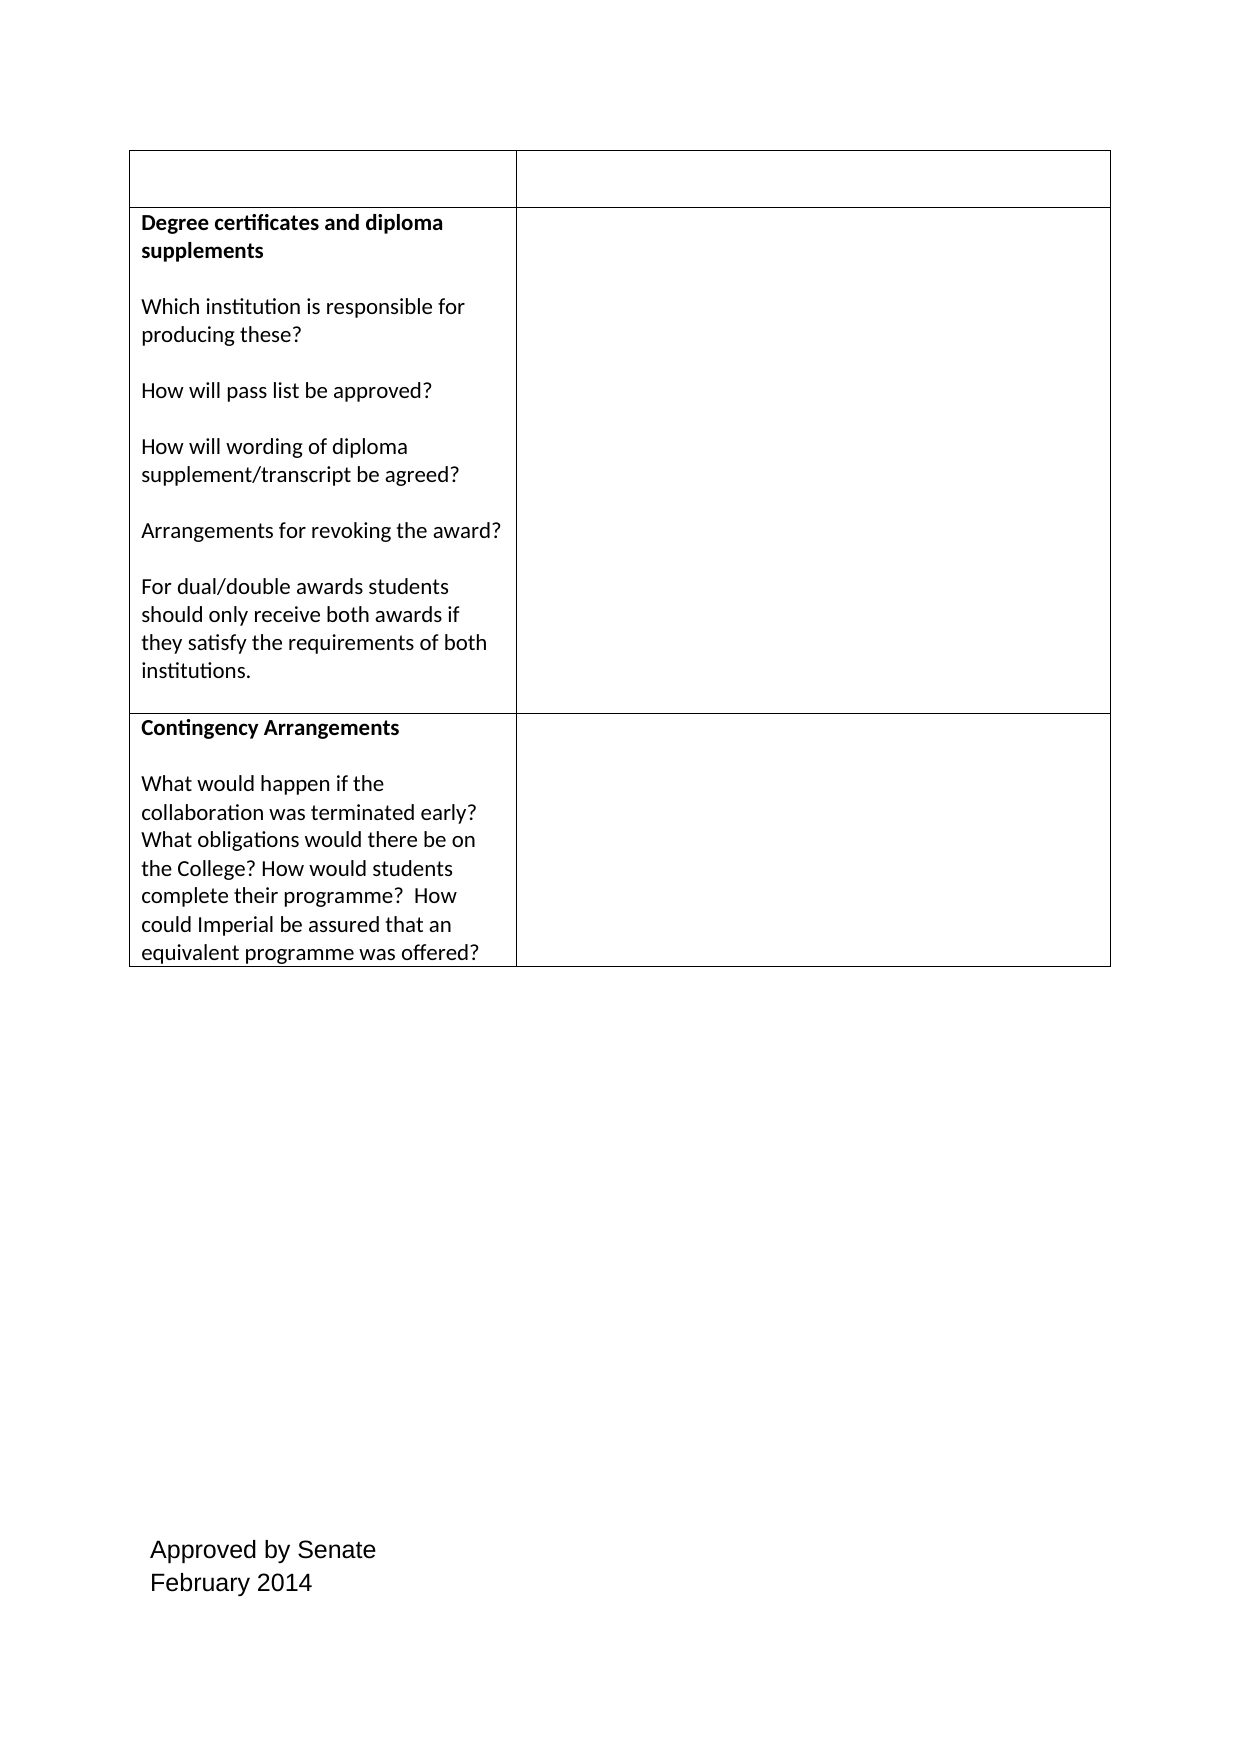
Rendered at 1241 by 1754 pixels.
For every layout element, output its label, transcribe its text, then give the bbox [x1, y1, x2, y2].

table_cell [130, 151, 516, 207]
table_cell Contingency Arrangements What would happen if the collaboration was terminated early? What obligations would there be on the College? How would students complete their programme? How could Imperial be assured that an equivalent programme was offered? [130, 714, 516, 966]
table_cell [517, 151, 1110, 207]
text Approved by Senate [150, 1535, 1090, 1563]
table_cell [517, 208, 1110, 712]
table_cell Degree certificates and diploma supplements Which institution is responsible for producing these? How will pass list be approved? How will wording of diploma supplement/transcript be agreed? Arrangements for revoking the award? For dual/double awards students should only receive both awards if they satisfy the requirements of both institutions. [130, 208, 516, 712]
table_cell [517, 714, 1110, 966]
text February 2014 [150, 1568, 1090, 1597]
